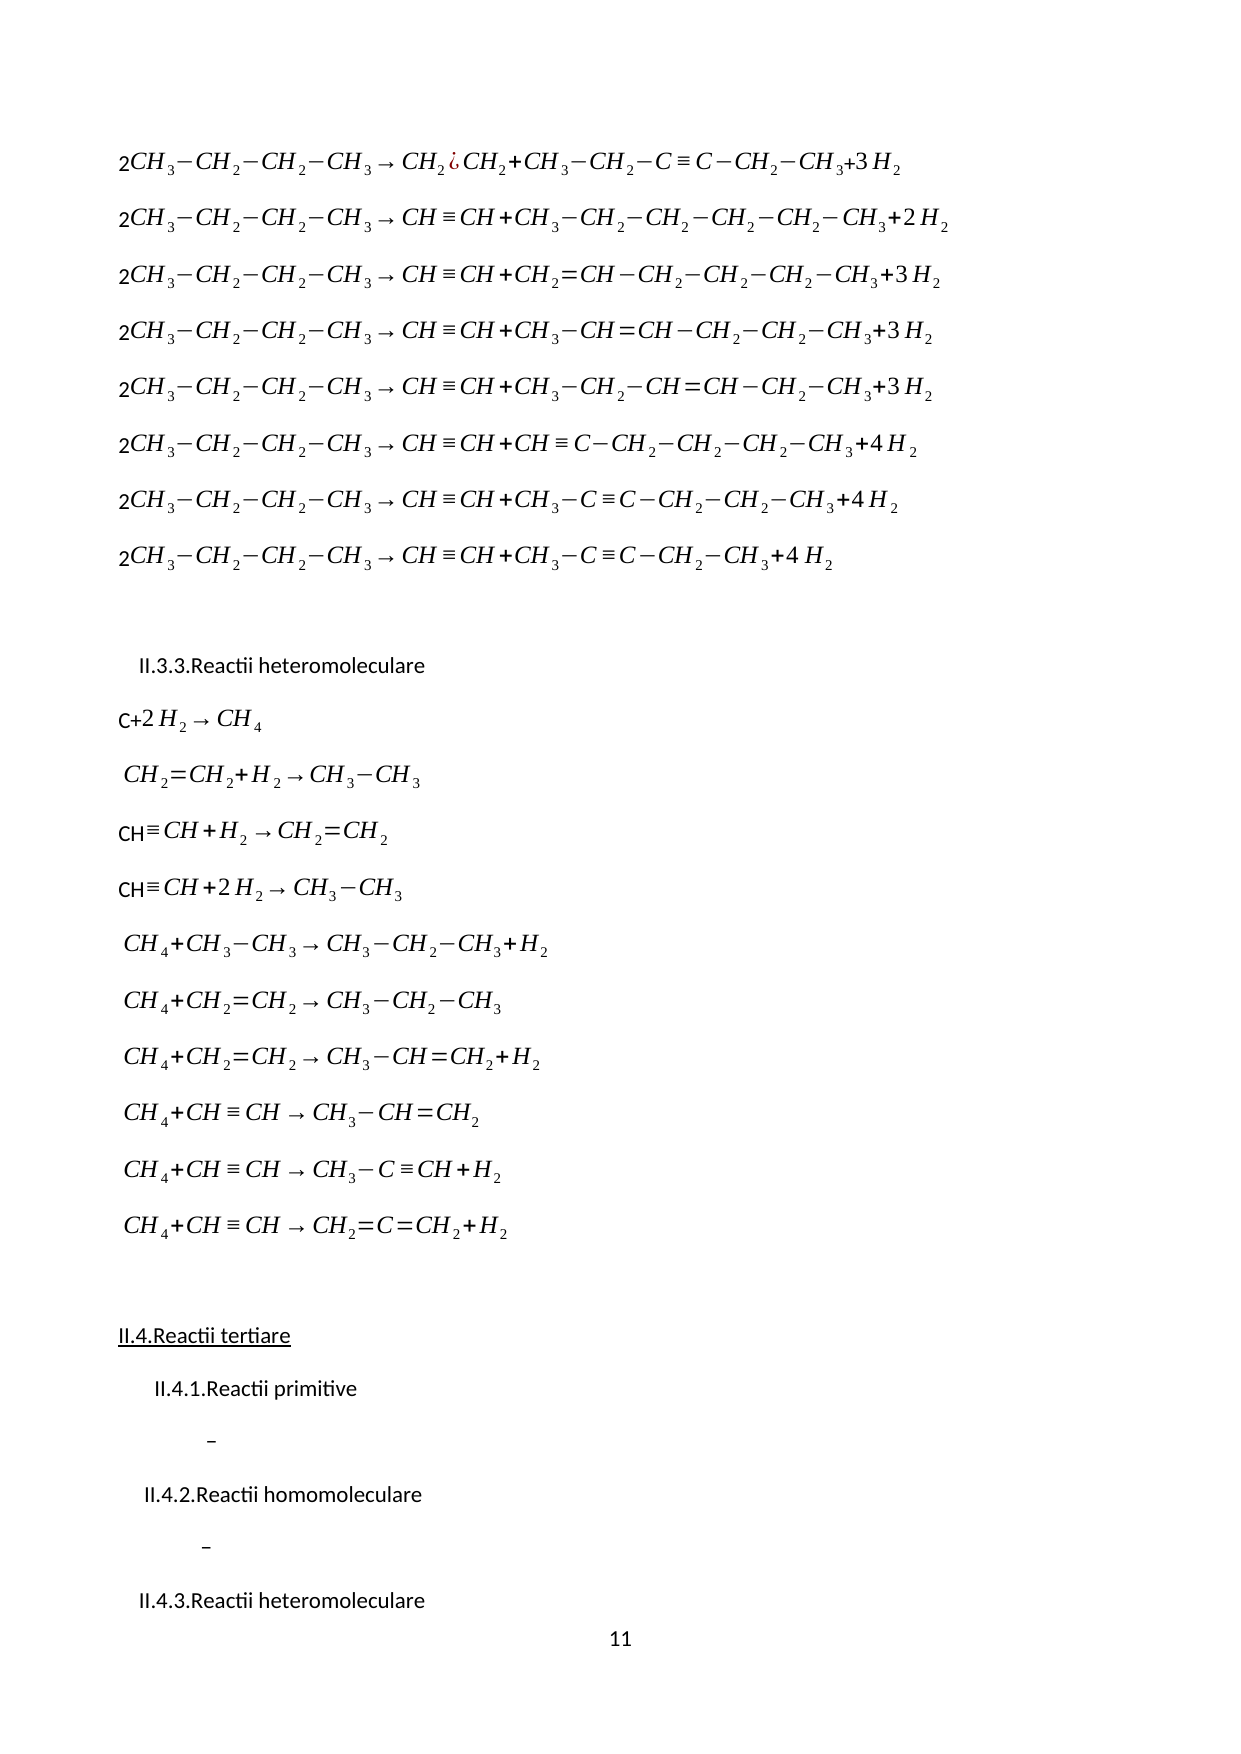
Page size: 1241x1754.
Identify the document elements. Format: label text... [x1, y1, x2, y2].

text 2+ [118, 148, 1122, 179]
text 2 [118, 317, 1122, 348]
text CH [118, 873, 1122, 905]
text 2 [118, 373, 1122, 404]
text 2 [118, 429, 1122, 461]
text 2 [118, 260, 1122, 292]
text 2 [118, 542, 1122, 573]
text II.4.1.Reactii primitive [118, 1374, 1122, 1402]
text − [118, 1427, 1122, 1455]
text − [118, 1533, 1122, 1561]
text II.4.2.Reactii homomoleculare [118, 1480, 1122, 1508]
text II.4.3.Reactii heteromoleculare [118, 1586, 1122, 1614]
text 2 [118, 204, 1122, 235]
text II.4.Reactii tertiare [118, 1321, 1122, 1349]
text 2 [118, 486, 1122, 517]
text II.3.3.Reactii heteromoleculare [118, 651, 1122, 679]
text CH [118, 817, 1122, 848]
text C+ [118, 704, 1122, 736]
